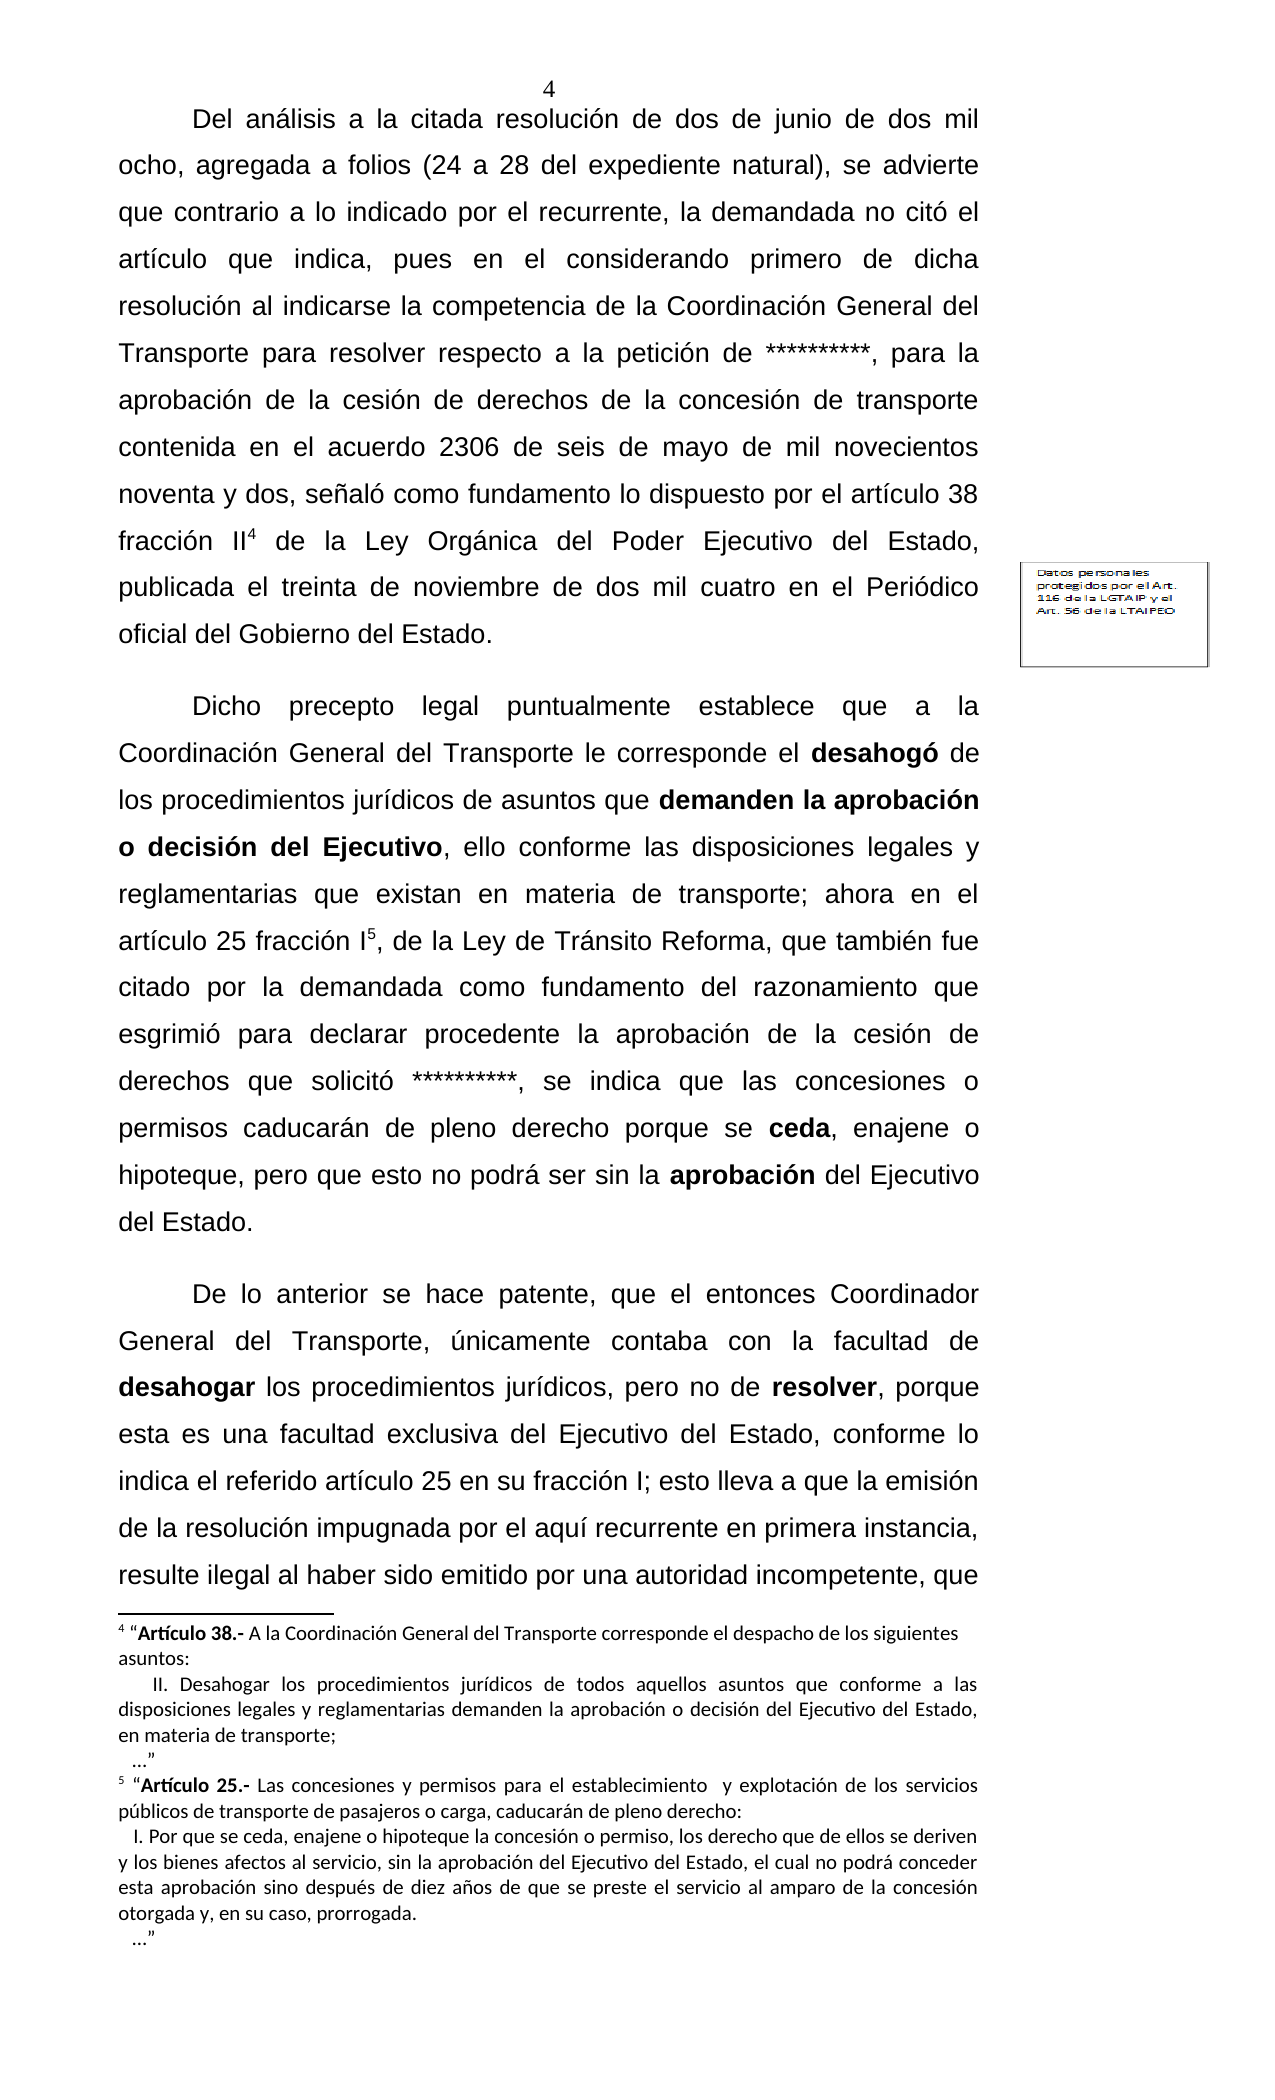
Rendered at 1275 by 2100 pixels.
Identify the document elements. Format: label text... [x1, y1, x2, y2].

text Dicho precepto legal puntualmente establece que a la Coordinación General del Transporte le corresponde el desahogó de los procedimientos jurídicos de asuntos que demanden la aprobación o decisión del Ejecutivo, ello conforme las disposiciones legales y reglamentarias que existan en materia de transporte; ahora en el artículo 25 fracción I, de la Ley de Tránsito Reforma, que también fue citado por la demandada como fundamento del razonamiento que esgrimió para declarar procedente la aprobación de la cesión de derechos que solicitó **********, se indica que las concesiones o permisos caducarán de pleno derecho porque se ceda, enajene o hipoteque, pero que esto no podrá ser sin la aprobación del Ejecutivo del Estado. [118, 690, 980, 1237]
text Del análisis a la citada resolución de dos de junio de dos mil ocho, agregada a folios (24 a 28 del expediente natural), se advierte que contrario a lo indicado por el recurrente, la demandada no citó el artículo que indica, pues en el considerando primero de dicha resolución al indicarse la competencia de la Coordinación General del Transporte para resolver respecto a la petición de **********, para la aprobación de la cesión de derechos de la concesión de transporte contenida en el acuerdo 2306 de seis de mayo de mil novecientos noventa y dos, señaló como fundamento lo dispuesto por el artículo 38 fracción II de la Ley Orgánica del Poder Ejecutivo del Estado, publicada el treinta de noviembre de dos mil cuatro en el Periódico oficial del Gobierno del Estado. [118, 103, 980, 649]
picture [1020, 562, 1212, 668]
